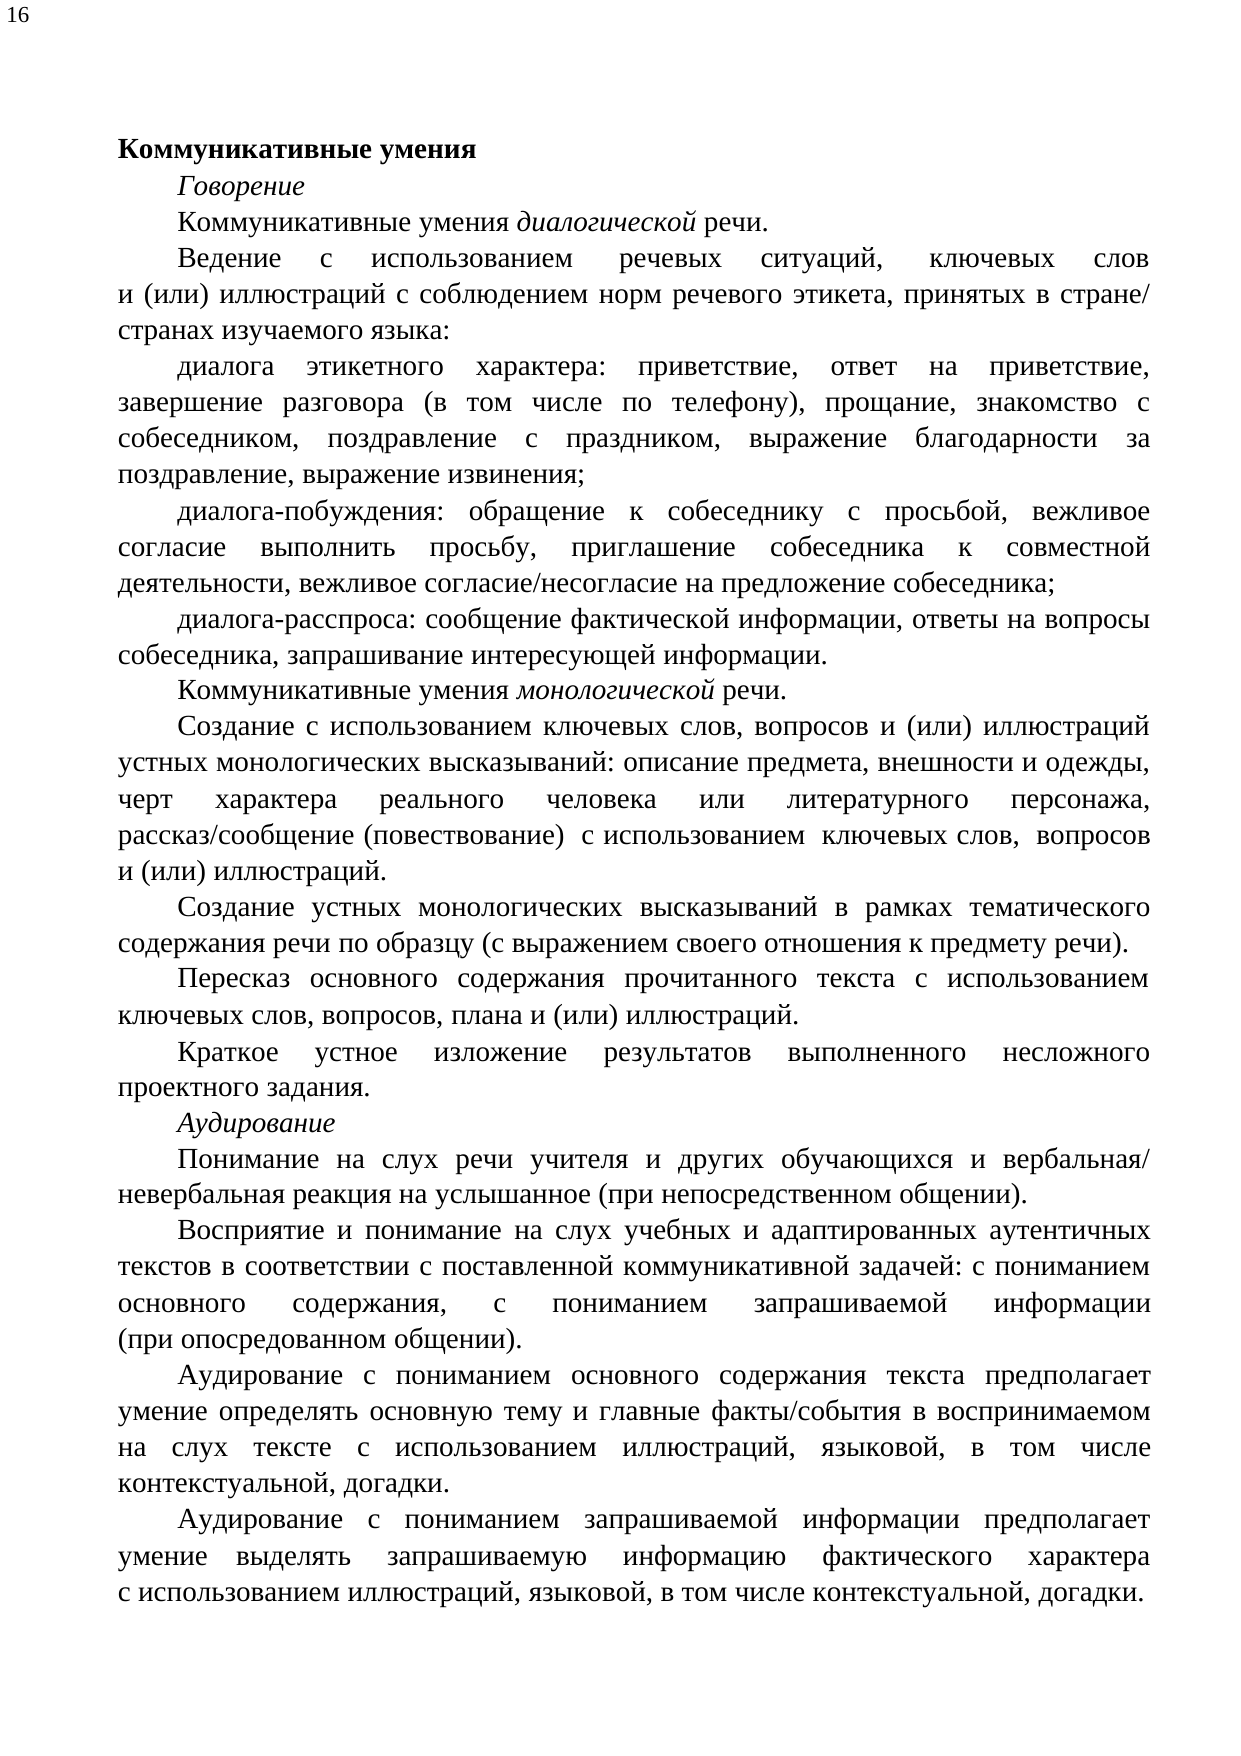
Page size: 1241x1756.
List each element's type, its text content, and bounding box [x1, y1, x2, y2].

text Понимание на слух речи учителя и других обучающихся и вербальная/ невербальная реакция на услышанное (при непосредственном общении). [118, 1141, 1150, 1210]
text Аудирование с пониманием запрашиваемой информации предполагает умение выделять запрашиваемую информацию фактического характера с использованием иллюстраций, языковой, в том числе контекстуальной, догадки. [118, 1502, 1150, 1607]
text Аудирование с пониманием основного содержания текста предполагает умение определять основную тему и главные факты/события в воспринимаемом на слух тексте с использованием иллюстраций, языковой, в том числе контекстуальной, догадки. [118, 1357, 1151, 1499]
text Аудирование [177, 1105, 1165, 1139]
subtitle Коммуникативные умения [118, 131, 1165, 164]
text Коммуникативные умения монологической речи. [177, 672, 1165, 706]
text Пересказ основного содержания прочитанного текста с использованием ключевых слов, вопросов, плана и (или) иллюстраций. [118, 960, 1149, 1031]
text Создание устных монологических высказываний в рамках тематического содержания речи по образцу (с выражением своего отношения к предмету речи). [118, 889, 1150, 958]
text диалога-расспроса: сообщение фактической информации, ответы на вопросы собеседника, запрашивание интересующей информации. [118, 601, 1151, 670]
text Говорение [177, 168, 1165, 201]
text диалога этикетного характера: приветствие, ответ на приветствие, завершение разговора (в том числе по телефону), прощание, знакомство с собеседником, поздравление с праздником, выражение благодарности за поздравление, выражение извинения; [118, 348, 1150, 490]
text диалога-побуждения: обращение к собеседнику с просьбой, вежливое согласие выполнить просьбу, приглашение собеседника к совместной деятельности, вежливое согласие/несогласие на предложение собеседника; [118, 493, 1150, 599]
text Ведение с использованием речевых ситуаций, ключевых слов и (или) иллюстраций с соблюдением норм речевого этикета, принятых в стране/ странах изучаемого языка: [118, 240, 1151, 346]
text Создание с использованием ключевых слов, вопросов и (или) иллюстраций устных монологических высказываний: описание предмета, внешности и одежды, черт характера реального человека или литературного персонажа, рассказ/сообщение (повествование) с использованием ключевых слов, вопросов и (или) иллюстраций. [118, 708, 1151, 887]
text Восприятие и понимание на слух учебных и адаптированных аутентичных текстов в соответствии с поставленной коммуникативной задачей: с пониманием основного содержания, с пониманием запрашиваемой информации (при опосредованном общении). [118, 1212, 1151, 1354]
text Коммуникативные умения диалогической речи. [177, 204, 1165, 237]
text Краткое устное изложение результатов выполненного несложного проектного задания. [118, 1034, 1150, 1103]
